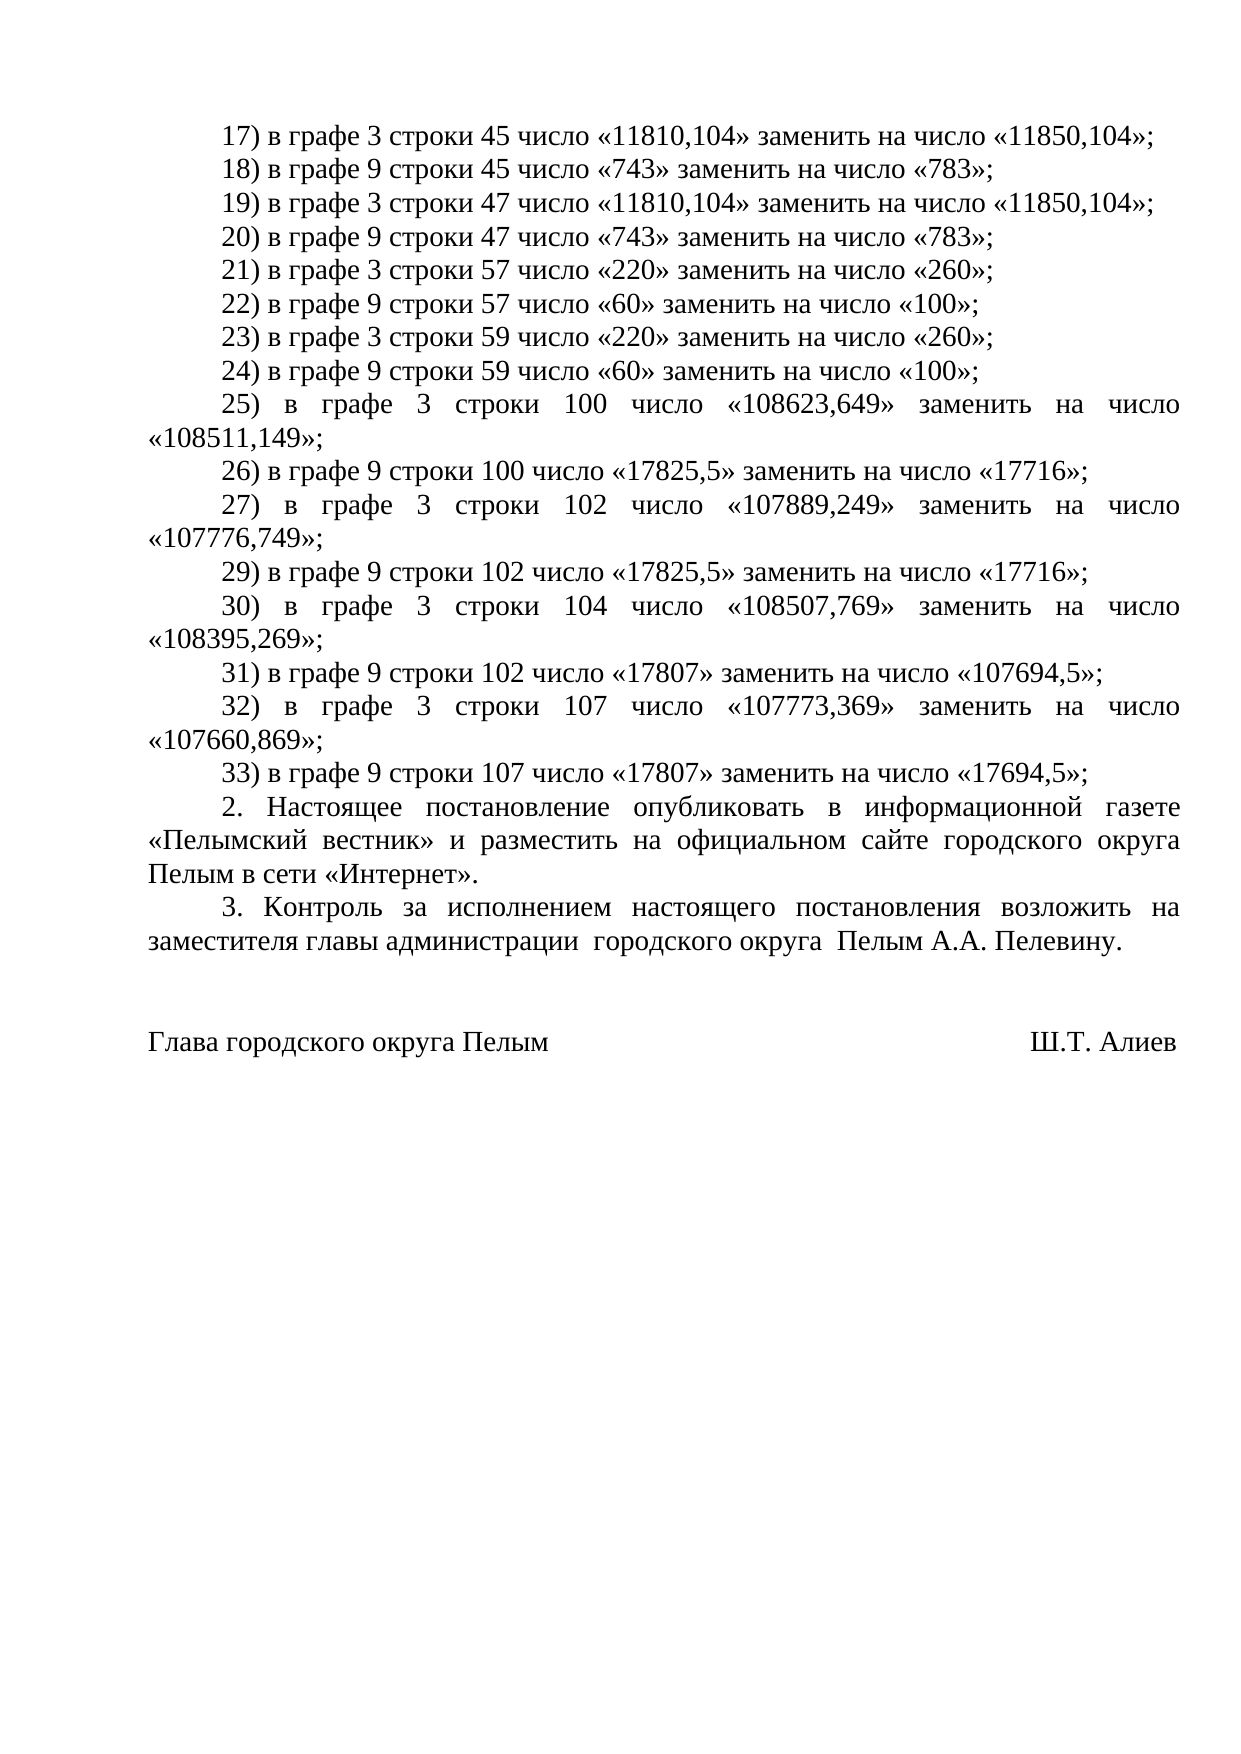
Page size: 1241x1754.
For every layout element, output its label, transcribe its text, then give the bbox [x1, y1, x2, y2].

text 19) в графе 3 строки 47 число «11810,104» заменить на число «11850,104»; [148, 185, 1181, 219]
text 18) в графе 9 строки 45 число «743» заменить на число «783»; [148, 152, 1181, 185]
text 3. Контроль за исполнением настоящего постановления возложить на заместителя главы администрации городского округа Пелым А.А. Пелевину. [148, 889, 1181, 957]
text 29) в графе 9 строки 102 число «17825,5» заменить на число «17716»; [148, 554, 1181, 588]
text 31) в графе 9 строки 102 число «17807» заменить на число «107694,5»; [148, 655, 1181, 688]
text 23) в графе 3 строки 59 число «220» заменить на число «260»; [148, 319, 1181, 353]
text 33) в графе 9 строки 107 число «17807» заменить на число «17694,5»; [148, 755, 1181, 789]
text 24) в графе 9 строки 59 число «60» заменить на число «100»; [148, 353, 1181, 386]
text 2. Настоящее постановление опубликовать в информационной газете «Пелымский вестник» и разместить на официальном сайте городского округа Пелым в сети «Интернет». [148, 789, 1181, 889]
text 27) в графе 3 строки 102 число «107889,249» заменить на число «107776,749»; [148, 487, 1181, 554]
text 32) в графе 3 строки 107 число «107773,369» заменить на число «107660,869»; [148, 688, 1181, 755]
text 30) в графе 3 строки 104 число «108507,769» заменить на число «108395,269»; [148, 588, 1181, 655]
text 22) в графе 9 строки 57 число «60» заменить на число «100»; [148, 286, 1181, 319]
text 26) в графе 9 строки 100 число «17825,5» заменить на число «17716»; [148, 453, 1181, 487]
text 21) в графе 3 строки 57 число «220» заменить на число «260»; [148, 252, 1181, 286]
text 17) в графе 3 строки 45 число «11810,104» заменить на число «11850,104»; [148, 118, 1181, 152]
text 25) в графе 3 строки 100 число «108623,649» заменить на число «108511,149»; [148, 386, 1181, 453]
text Глава городского округа Пелым Ш.Т. Алиев [148, 1024, 1181, 1057]
text 20) в графе 9 строки 47 число «743» заменить на число «783»; [148, 219, 1181, 252]
